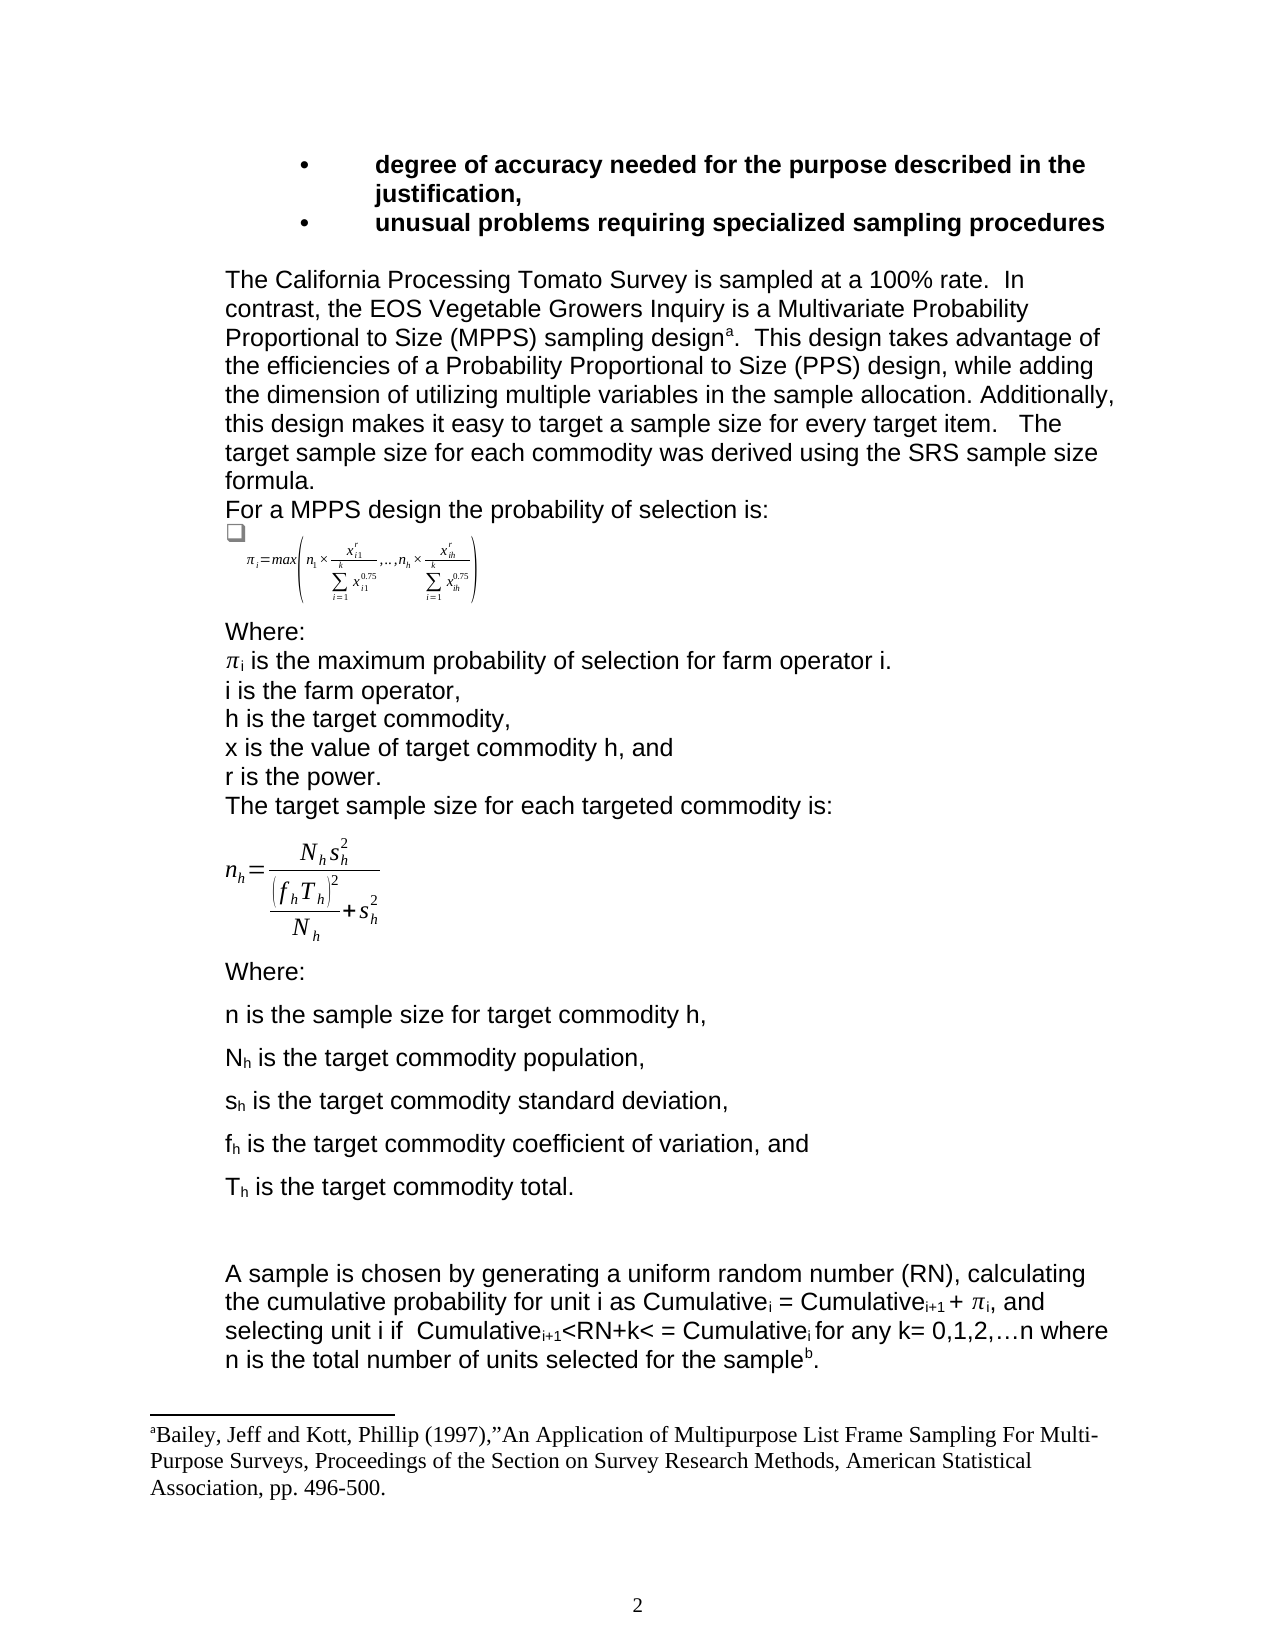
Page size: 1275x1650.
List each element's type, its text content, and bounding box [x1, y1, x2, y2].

text Where: [225, 617, 1125, 646]
text The target sample size for each targeted commodity is: [225, 791, 1125, 819]
text i is the farm operator, [225, 676, 1125, 704]
text A sample is chosen by generating a uniform random number (RN), calculating the cumulative probability for unit i as Cumulativei = Cumulativei+1 + i, and selecting unit i if Cumulativei+1<RN+k< = Cumulativei for any k= 0,1,2,…n where n is the total number of units selected for the sample. [225, 1258, 1125, 1373]
text r is the power. [225, 762, 1125, 791]
text • unusual problems requiring specialized sampling procedures [150, 207, 1125, 236]
text For a MPPS design the probability of selection is: [225, 495, 1125, 524]
text sh is the target commodity standard deviation, [225, 1086, 1125, 1115]
text The California Processing Tomato Survey is sampled at a 100% rate. In contrast, the EOS Vegetable Growers Inquiry is a Multivariate Probability Proportional to Size (MPPS) sampling design. This design takes advantage of the efficiencies of a Probability Proportional to Size (PPS) design, while adding the dimension of utilizing multiple variables in the sample allocation. Additionally, this design makes it easy to target a sample size for every target item. The target sample size for each commodity was derived using the SRS sample size formula. [225, 265, 1125, 495]
text Where: [225, 957, 1125, 985]
text Th is the target commodity total. [225, 1172, 1125, 1201]
text Nh is the target commodity population, [225, 1043, 1125, 1072]
text h is the target commodity, [225, 704, 1125, 733]
text • degree of accuracy needed for the purpose described in the justification, [300, 150, 1125, 207]
text i is the maximum probability of selection for farm operator i. [225, 646, 1125, 676]
text fh is the target commodity coefficient of variation, and [225, 1129, 1125, 1158]
text n is the sample size for target commodity h, [225, 1000, 1125, 1028]
text x is the value of target commodity h, and [225, 733, 1125, 762]
